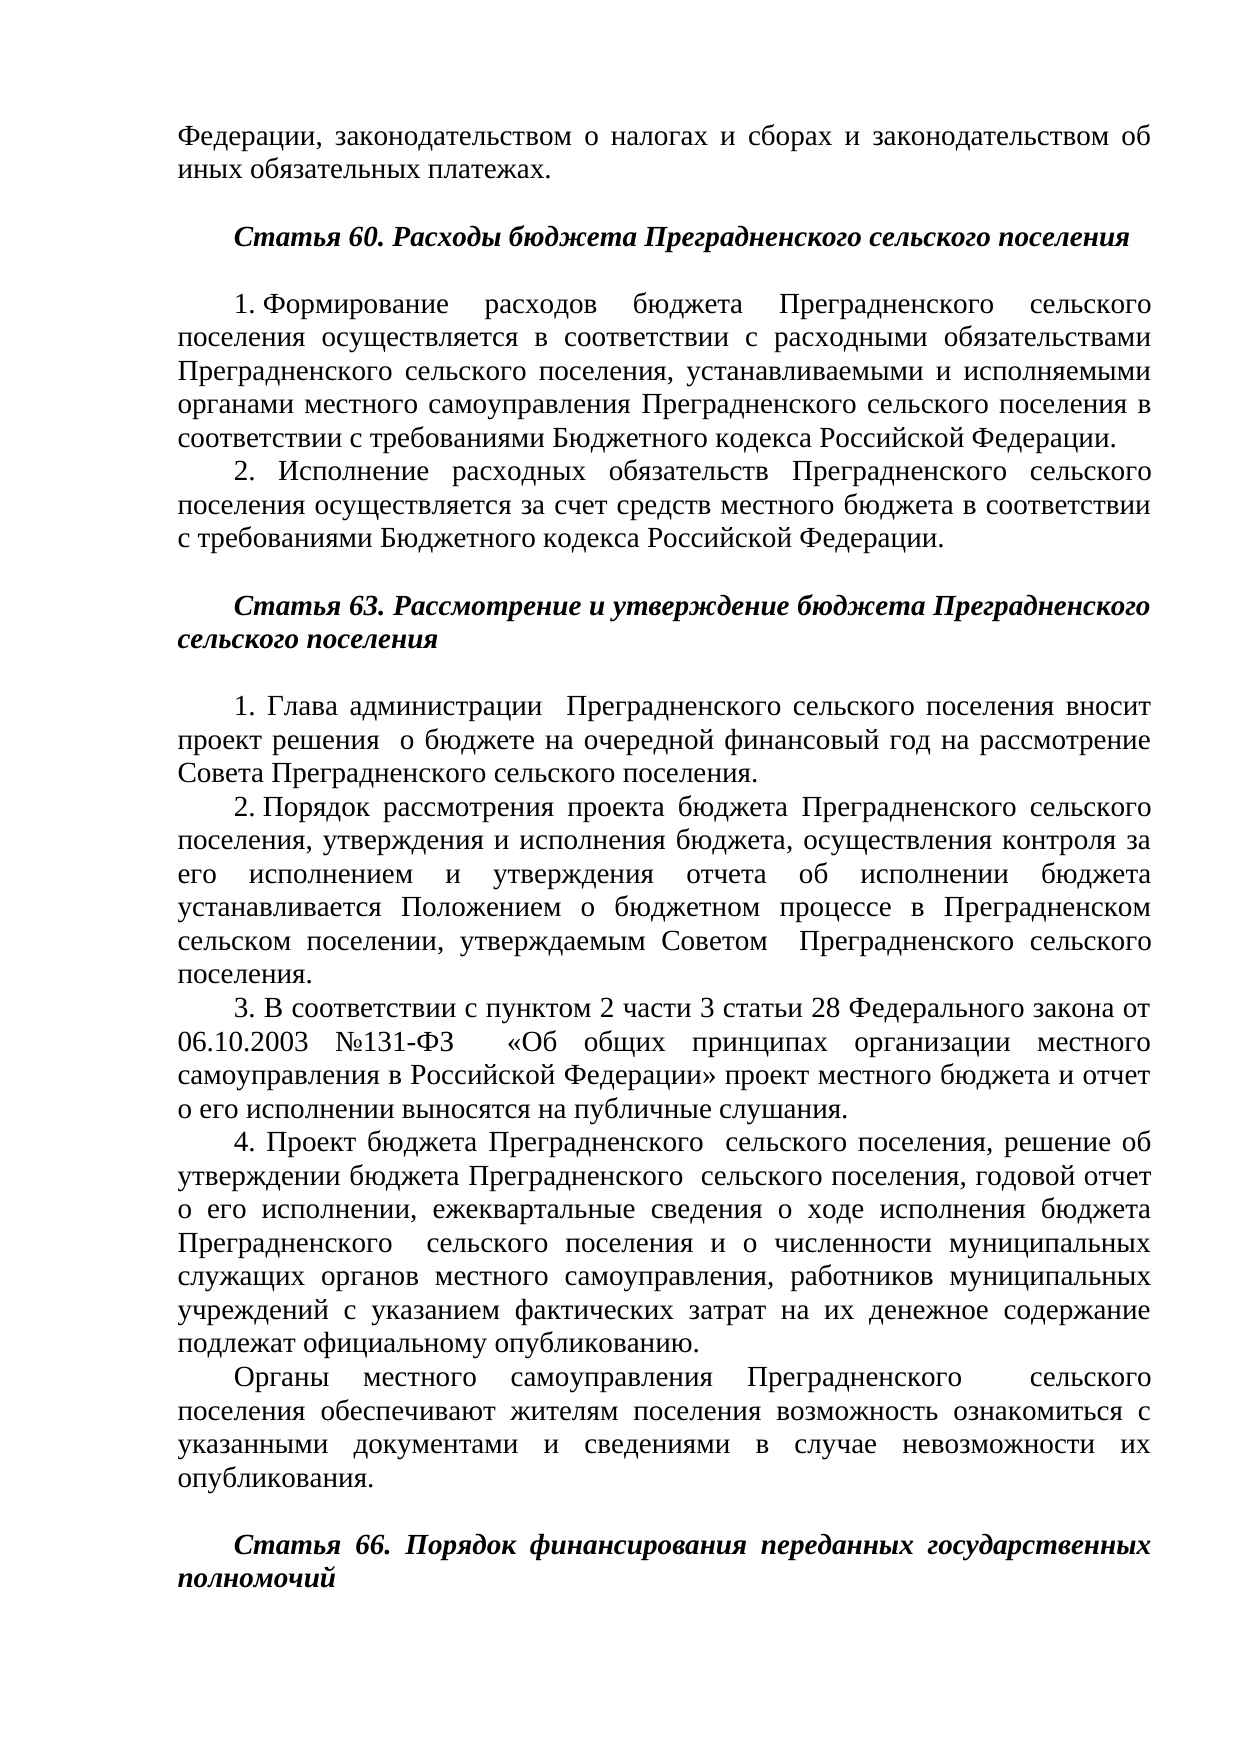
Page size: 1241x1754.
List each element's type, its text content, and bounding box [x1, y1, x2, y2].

text Органы местного самоуправления Преградненского сельского поселения обеспечивают жителям поселения возможность ознакомиться с указанными документами и сведениями в случае невозможности их опубликования. [177, 1359, 1152, 1493]
text 1. Глава администрации Преградненского сельского поселения вносит проект решения о бюджете на очередной финансовый год на рассмотрение Совета Преградненского сельского поселения. [177, 688, 1152, 789]
text 1. Формирование расходов бюджета Преградненского сельского поселения осуществляется в соответствии с расходными обязательствами Преградненского сельского поселения, устанавливаемыми и исполняемыми органами местного самоуправления Преградненского сельского поселения в соответствии с требованиями Бюджетного кодекса Российской Федерации. [177, 286, 1152, 453]
text Статья 63. Рассмотрение и утверждение бюджета Преградненского сельского поселения [177, 588, 1152, 655]
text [177, 118, 1152, 185]
text 2. Порядок рассмотрения проекта бюджета Преградненского сельского поселения, утверждения и исполнения бюджета, осуществления контроля за его исполнением и утверждения отчета об исполнении бюджета устанавливается Положением о бюджетном процессе в Преградненском сельском поселении, утверждаемым Советом Преградненского сельского поселения. [177, 789, 1152, 990]
text Статья 66. Порядок финансирования переданных государственных полномочий [177, 1527, 1152, 1594]
text 2. Исполнение расходных обязательств Преградненского сельского поселения осуществляется за счет средств местного бюджета в соответствии с требованиями Бюджетного кодекса Российской Федерации. [177, 453, 1152, 554]
text Статья 60. Расходы бюджета Преградненского сельского поселения [177, 219, 1152, 252]
text 3. В соответствии с пунктом 2 части 3 статьи 28 Федерального закона от 06.10.2003 №131-ФЗ «Об общих принципах организации местного самоуправления в Российской Федерации» проект местного бюджета и отчет о его исполнении выносятся на публичные слушания. [177, 990, 1152, 1124]
text 4. Проект бюджета Преградненского сельского поселения, решение об утверждении бюджета Преградненского сельского поселения, годовой отчет о его исполнении, ежеквартальные сведения о ходе исполнения бюджета Преградненского сельского поселения и о численности муниципальных служащих органов местного самоуправления, работников муниципальных учреждений с указанием фактических затрат на их денежное содержание подлежат официальному опубликованию. [177, 1124, 1152, 1359]
